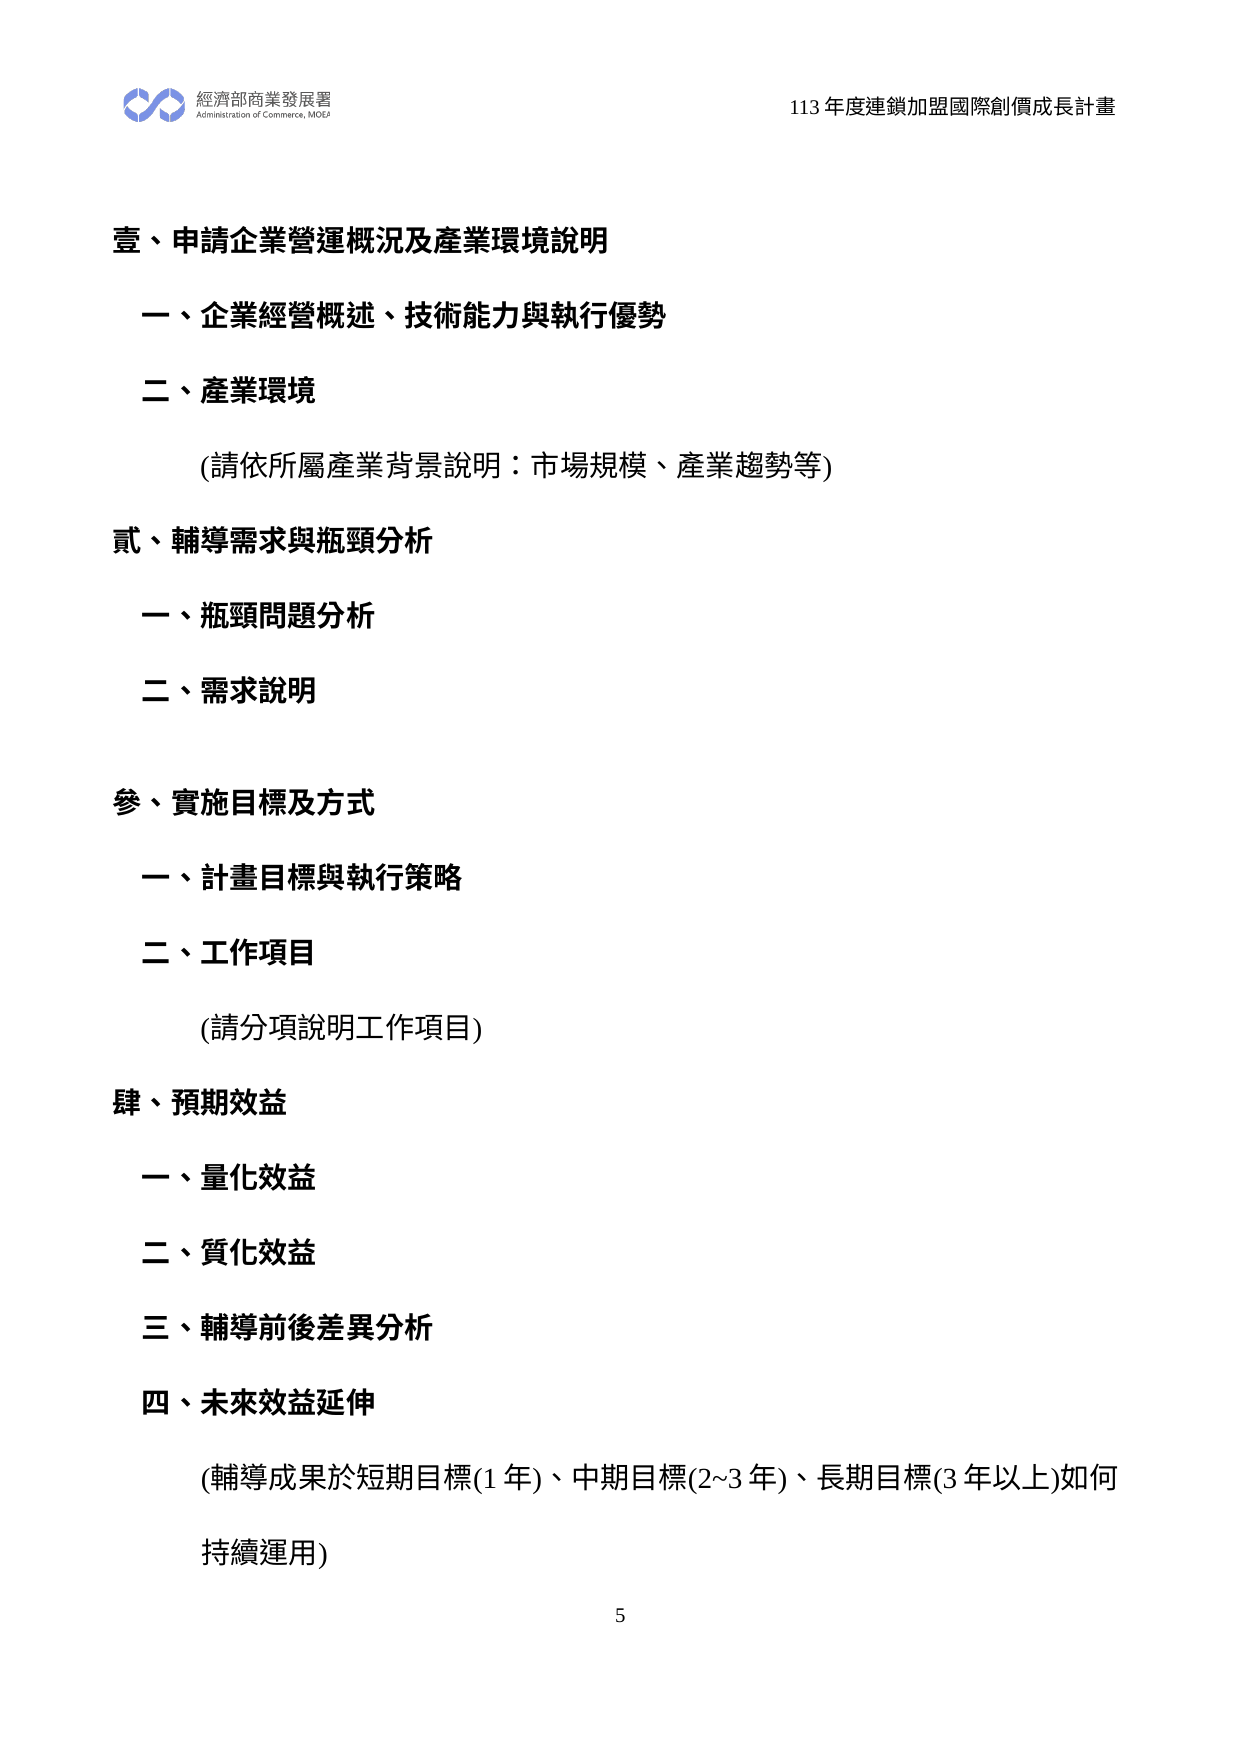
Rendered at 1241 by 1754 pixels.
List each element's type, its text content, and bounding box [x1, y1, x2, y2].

text 壹、申請企業營運概況及產業環境說明 [112, 201, 1128, 276]
text 一、瓶頸問題分析 [112, 576, 1128, 651]
text (輔導成果於短期目標(1年)、中期目標(2~3年)、長期目標(3年以上)如何持續運用) [142, 1439, 1128, 1589]
text 一、量化效益 [112, 1139, 1128, 1214]
text 二、需求說明 [112, 651, 1128, 726]
text 二、質化效益 [112, 1214, 1128, 1289]
text (請依所屬產業背景說明：市場規模、產業趨勢等) [112, 426, 1128, 501]
text 三、輔導前後差異分析 [112, 1289, 1128, 1364]
text 一、企業經營概述、技術能力與執行優勢 [112, 276, 1128, 351]
text 貳、輔導需求與瓶頸分析 [112, 501, 1128, 576]
text 參、實施目標及方式 [112, 764, 1128, 839]
text 一、計畫目標與執行策略 [112, 839, 1128, 914]
text 肆、預期效益 [112, 1064, 1128, 1139]
text 四、未來效益延伸 [112, 1364, 1128, 1439]
text 二、工作項目 [112, 914, 1128, 989]
text (請分項說明工作項目) [112, 989, 1128, 1064]
picture [123, 88, 330, 122]
text 二、產業環境 [112, 351, 1128, 426]
